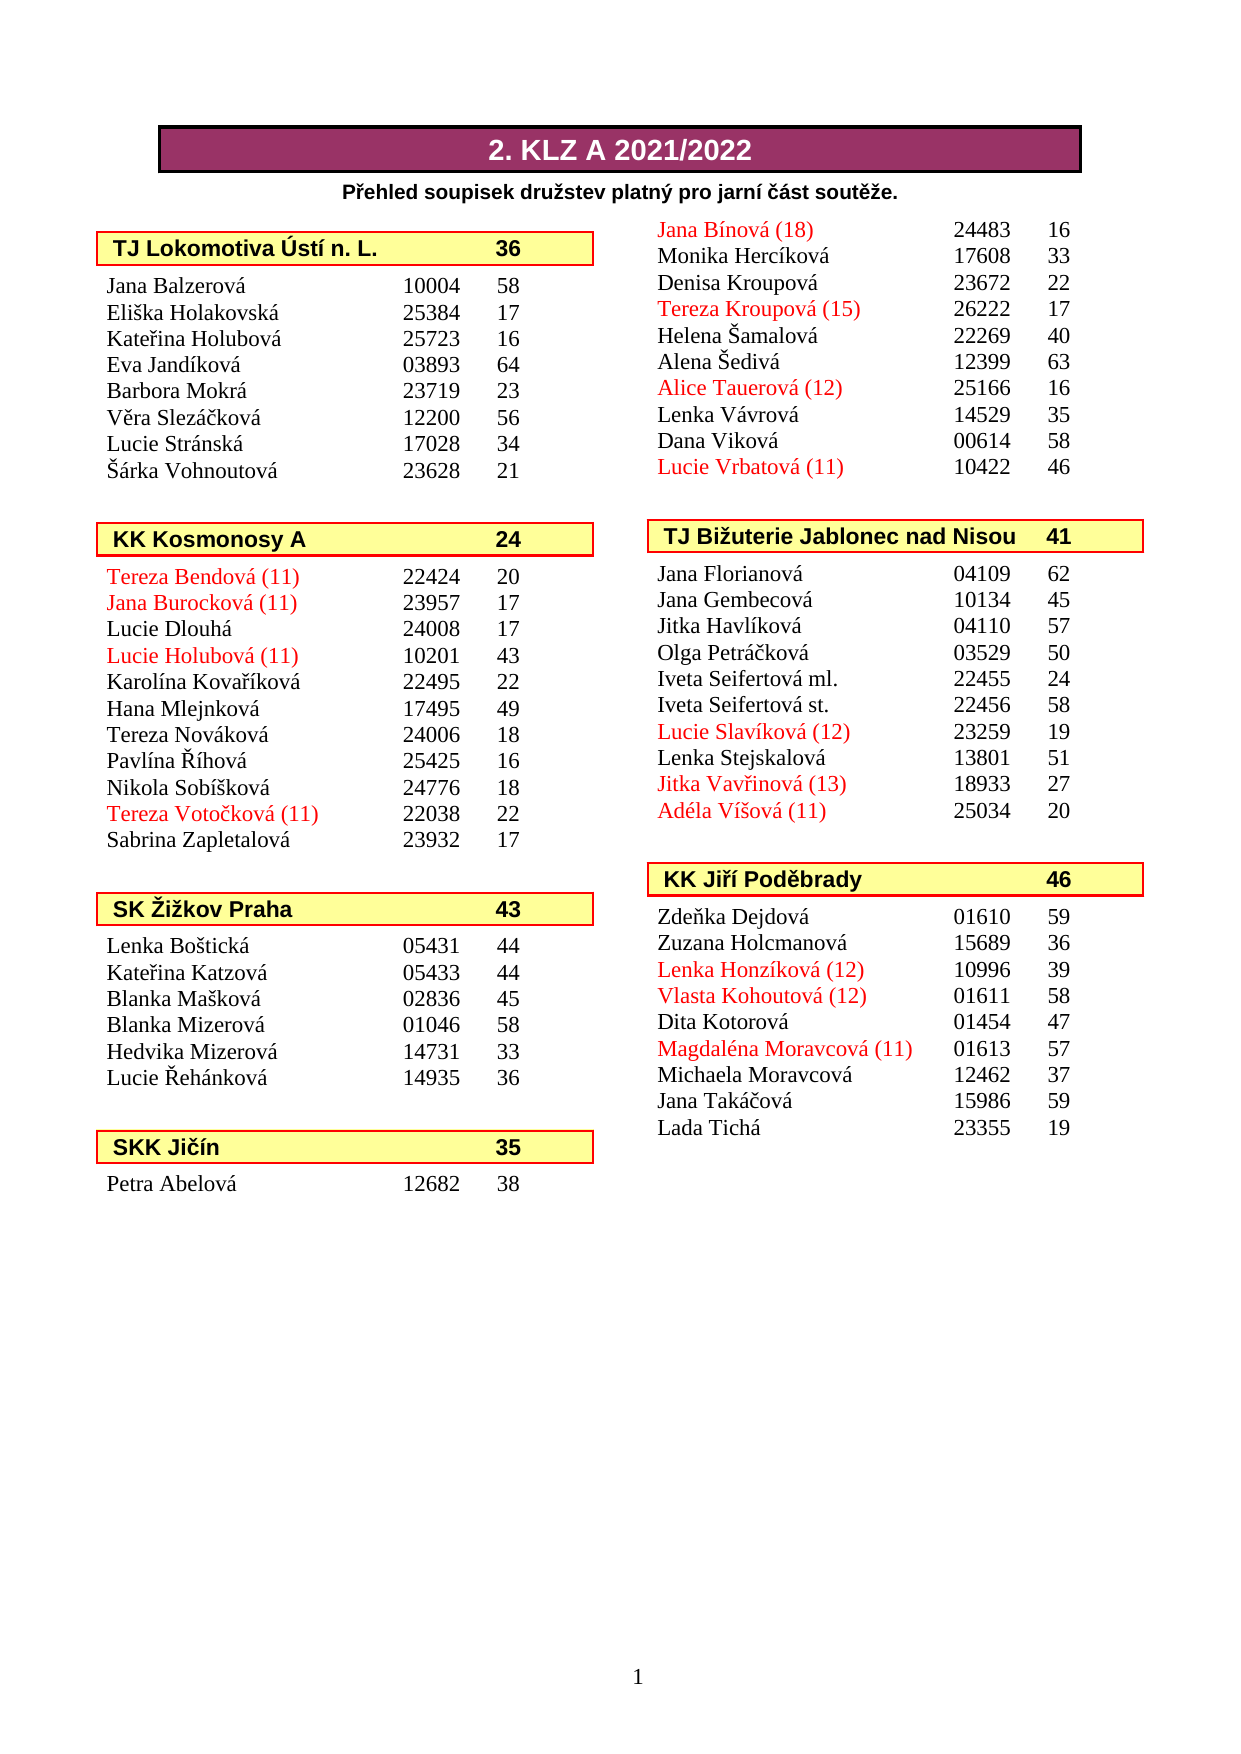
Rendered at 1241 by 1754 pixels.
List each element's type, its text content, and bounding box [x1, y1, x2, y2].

text Michaela Moravcová 12462 37 [657, 1061, 1134, 1087]
text Věra Slezáčková 12200 56 [106, 404, 583, 430]
text SK Žižkov Praha 43 [98, 894, 592, 924]
text Alena Šedivá 12399 63 [657, 348, 1134, 374]
text Pavlína Říhová 25425 16 [106, 747, 583, 774]
text Petra Abelová 12682 38 [106, 1170, 583, 1197]
text Monika Hercíková 17608 33 [657, 243, 1134, 269]
text KK Kosmonosy A 24 [98, 524, 592, 554]
text Blanka Mizerová 01046 58 [106, 1012, 583, 1038]
text Tereza Kroupová (15) 26222 17 [657, 295, 1134, 322]
text Lenka Boštická 05431 44 [106, 932, 583, 959]
text Tereza Bendová (11) 22424 20 [106, 563, 583, 589]
text Eliška Holakovská 25384 17 [106, 298, 583, 325]
text Lenka Stejskalová 13801 51 [657, 744, 1134, 770]
text Vlasta Kohoutová (12) 01611 58 [657, 982, 1134, 1008]
text Lenka Vávrová 14529 35 [657, 401, 1134, 427]
text Adéla Víšová (11) 25034 20 [657, 797, 1134, 823]
text Iveta Seifertová ml. 22455 24 [657, 665, 1134, 691]
text Dita Kotorová 01454 47 [657, 1008, 1134, 1035]
text Přehled soupisek družstev platný pro jarní část soutěže. [106, 180, 1134, 204]
text Lada Tichá 23355 19 [657, 1114, 1134, 1140]
text Lucie Holubová (11) 10201 43 [106, 642, 583, 668]
text Lenka Honzíková (12) 10996 39 [657, 956, 1134, 982]
text TJ Lokomotiva Ústí n. L. 36 [98, 233, 592, 264]
text Jitka Havlíková 04110 57 [657, 612, 1134, 639]
text Jana Balzerová 10004 58 [106, 272, 583, 298]
subtitle 2. KLZ A 2021/2022 [161, 129, 1079, 170]
text Blanka Mašková 02836 45 [106, 985, 583, 1012]
text Denisa Kroupová 23672 22 [657, 269, 1134, 295]
text Lucie Slavíková (12) 23259 19 [657, 718, 1134, 744]
text Jana Burocková (11) 23957 17 [106, 589, 583, 616]
text Lucie Dlouhá 24008 17 [106, 616, 583, 642]
text Hana Mlejnková 17495 49 [106, 694, 583, 721]
text Tereza Votočková (11) 22038 22 [106, 800, 583, 826]
text Šárka Vohnoutová 23628 21 [106, 457, 583, 483]
text Nikola Sobíšková 24776 18 [106, 774, 583, 800]
text Sabrina Zapletalová 23932 17 [106, 826, 583, 853]
text Lucie Řehánková 14935 36 [106, 1064, 583, 1091]
text Hedvika Mizerová 14731 33 [106, 1038, 583, 1064]
text Lucie Vrbatová (11) 10422 46 [657, 453, 1134, 480]
text Alice Tauerová (12) 25166 16 [657, 374, 1134, 401]
text Magdaléna Moravcová (11) 01613 57 [657, 1035, 1134, 1061]
text Iveta Seifertová st. 22456 58 [657, 691, 1134, 718]
text KK Jiří Poděbrady 46 [649, 864, 1142, 894]
text Jana Florianová 04109 62 [657, 559, 1134, 586]
text Kateřina Holubová 25723 16 [106, 325, 583, 351]
text Jana Bínová (18) 24483 16 [657, 216, 1134, 243]
text Jana Gembecová 10134 45 [657, 586, 1134, 612]
text SKK Jičín 35 [98, 1132, 592, 1162]
text Barbora Mokrá 23719 23 [106, 378, 583, 404]
text Dana Viková 00614 58 [657, 427, 1134, 453]
text Zuzana Holcmanová 15689 36 [657, 929, 1134, 956]
text Lucie Stránská 17028 34 [106, 430, 583, 457]
text Eva Jandíková 03893 64 [106, 351, 583, 378]
text Jitka Vavřinová (13) 18933 27 [657, 770, 1134, 797]
text Karolína Kovaříková 22495 22 [106, 668, 583, 694]
text Tereza Nováková 24006 18 [106, 721, 583, 747]
text Olga Petráčková 03529 50 [657, 639, 1134, 665]
text TJ Bižuterie Jablonec nad Nisou 41 [649, 521, 1142, 551]
text Jana Takáčová 15986 59 [657, 1087, 1134, 1114]
text Kateřina Katzová 05433 44 [106, 959, 583, 985]
text Helena Šamalová 22269 40 [657, 322, 1134, 348]
text Zdeňka Dejdová 01610 59 [657, 903, 1134, 929]
